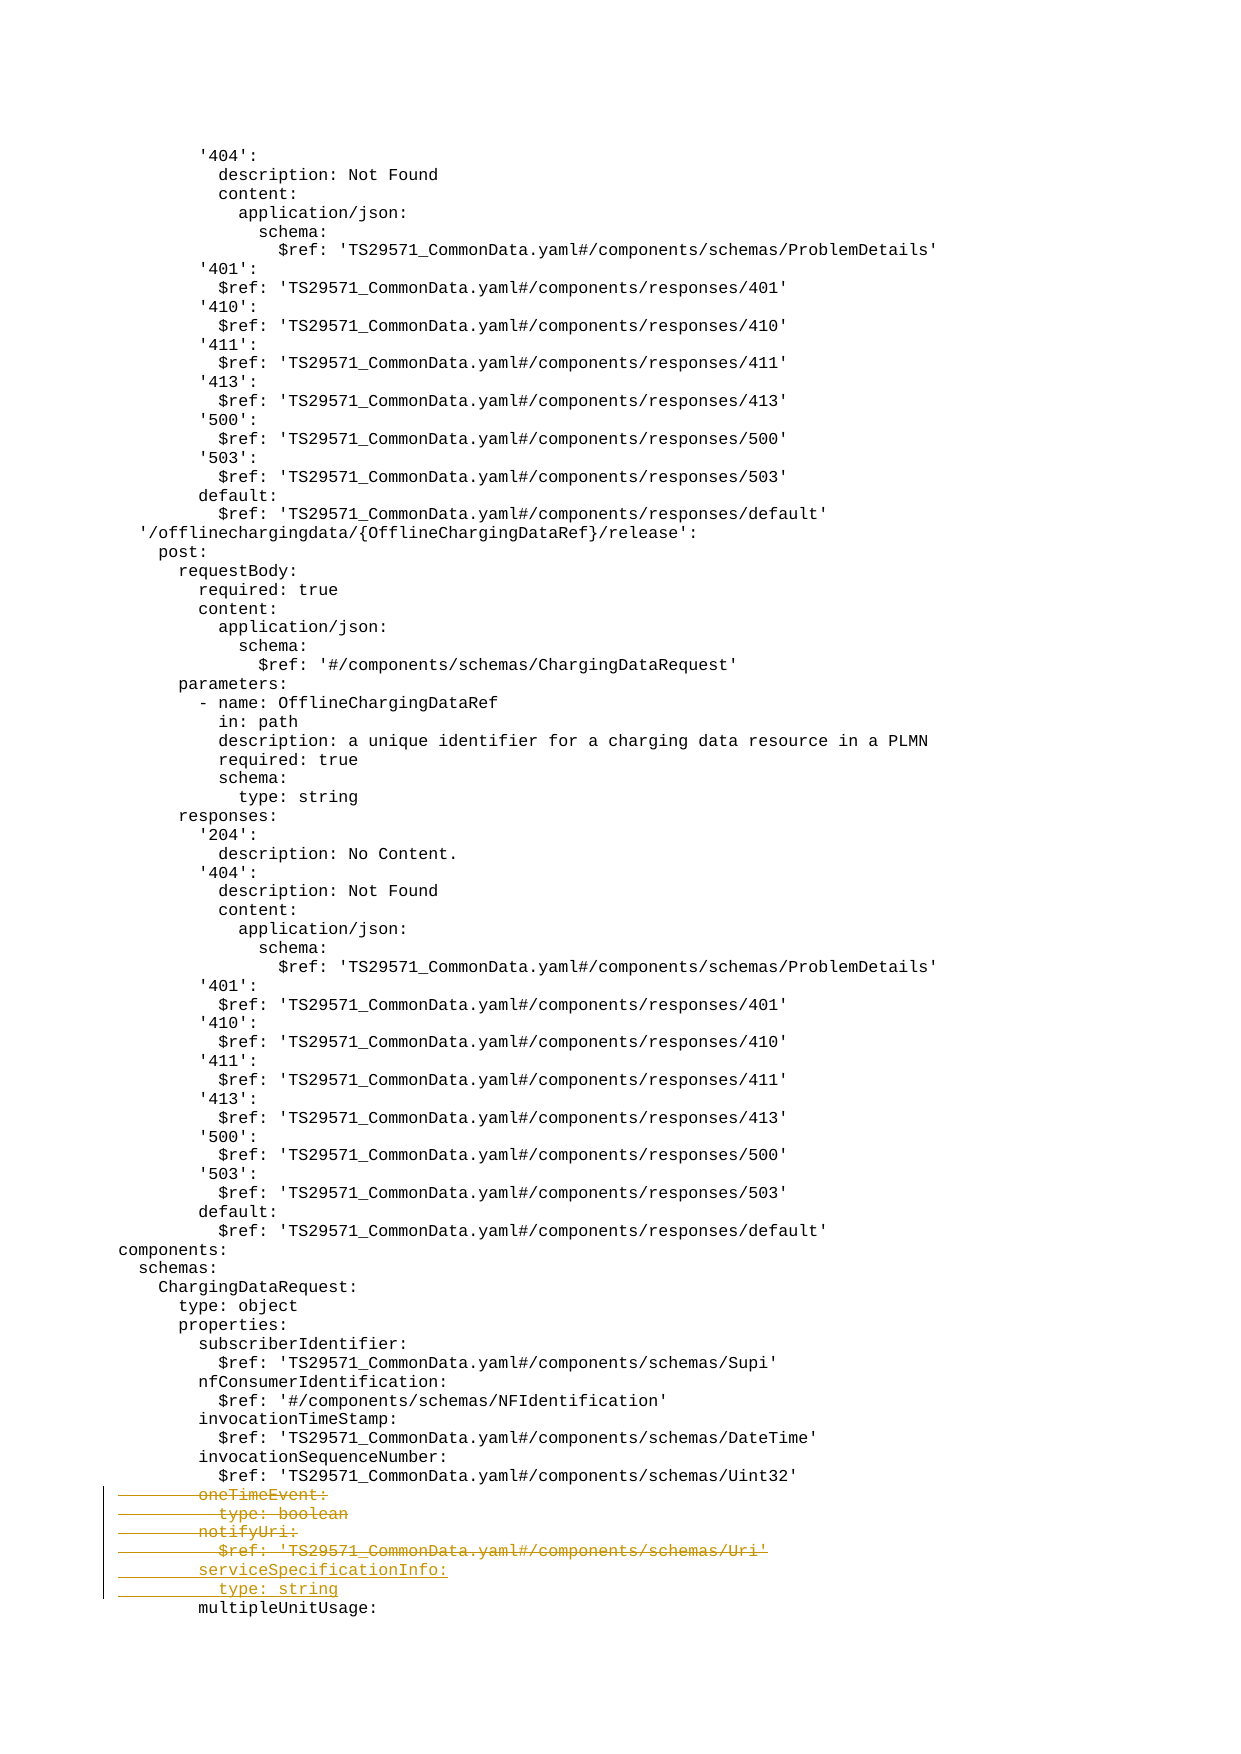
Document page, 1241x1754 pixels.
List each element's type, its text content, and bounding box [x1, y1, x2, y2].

text schema: [118, 770, 1122, 789]
text content: [118, 600, 1122, 619]
text multipleUnitUsage: [118, 1599, 1122, 1618]
text required: true [118, 751, 1122, 770]
text $ref: 'TS29571_CommonData.yaml#/components/responses/413' [118, 1109, 1122, 1128]
text $ref: '#/components/schemas/ChargingDataRequest' [118, 657, 1122, 676]
text '410': [118, 298, 1122, 317]
text type: string [118, 789, 1122, 808]
text description: No Content. [118, 845, 1122, 864]
text $ref: 'TS29571_CommonData.yaml#/components/responses/503' [118, 468, 1122, 487]
text description: Not Found [118, 167, 1122, 185]
text '204': [118, 826, 1122, 845]
text description: a unique identifier for a charging data resource in a PLMN [118, 732, 1122, 751]
text default: [118, 1203, 1122, 1222]
text properties: [118, 1317, 1122, 1336]
text '401': [118, 261, 1122, 280]
text '404': [118, 864, 1122, 883]
text '411': [118, 336, 1122, 355]
text application/json: [118, 619, 1122, 638]
text application/json: [118, 921, 1122, 939]
text '503': [118, 1166, 1122, 1185]
text $ref: 'TS29571_CommonData.yaml#/components/responses/410' [118, 1034, 1122, 1053]
text '/offlinechargingdata/{OfflineChargingDataRef}/release': [118, 525, 1122, 544]
text in: path [118, 713, 1122, 732]
text $ref: 'TS29571_CommonData.yaml#/components/responses/401' [118, 280, 1122, 298]
text post: [118, 544, 1122, 562]
text '500': [118, 1128, 1122, 1147]
text $ref: 'TS29571_CommonData.yaml#/components/responses/503' [118, 1185, 1122, 1203]
text description: Not Found [118, 883, 1122, 902]
text $ref: '#/components/schemas/NFIdentification' [118, 1392, 1122, 1411]
text $ref: 'TS29571_CommonData.yaml#/components/responses/500' [118, 1147, 1122, 1166]
text nfConsumerIdentification: [118, 1373, 1122, 1392]
text responses: [118, 808, 1122, 826]
text $ref: 'TS29571_CommonData.yaml#/components/schemas/ProblemDetails' [118, 958, 1122, 977]
text '503': [118, 449, 1122, 468]
text '413': [118, 374, 1122, 393]
text '500': [118, 412, 1122, 431]
text - name: OfflineChargingDataRef [118, 694, 1122, 713]
text schema: [118, 939, 1122, 958]
text $ref: 'TS29571_CommonData.yaml#/components/schemas/DateTime' [118, 1430, 1122, 1449]
text invocationSequenceNumber: [118, 1449, 1122, 1467]
text components: [118, 1241, 1122, 1260]
text '410': [118, 1015, 1122, 1034]
text $ref: 'TS29571_CommonData.yaml#/components/responses/401' [118, 996, 1122, 1015]
text parameters: [118, 676, 1122, 694]
text $ref: 'TS29571_CommonData.yaml#/components/responses/411' [118, 1072, 1122, 1090]
text '401': [118, 977, 1122, 996]
text $ref: 'TS29571_CommonData.yaml#/components/responses/default' [118, 506, 1122, 525]
text default: [118, 487, 1122, 506]
text subscriberIdentifier: [118, 1336, 1122, 1354]
text $ref: 'TS29571_CommonData.yaml#/components/schemas/Supi' [118, 1354, 1122, 1373]
text content: [118, 902, 1122, 921]
text $ref: 'TS29571_CommonData.yaml#/components/responses/default' [118, 1222, 1122, 1241]
text $ref: 'TS29571_CommonData.yaml#/components/responses/411' [118, 355, 1122, 374]
text required: true [118, 581, 1122, 600]
text $ref: 'TS29571_CommonData.yaml#/components/responses/413' [118, 393, 1122, 412]
text '411': [118, 1053, 1122, 1072]
text type: object [118, 1298, 1122, 1317]
text ChargingDataRequest: [118, 1279, 1122, 1298]
text requestBody: [118, 562, 1122, 581]
text application/json: [118, 204, 1122, 223]
text content: [118, 185, 1122, 204]
text invocationTimeStamp: [118, 1411, 1122, 1430]
text schema: [118, 638, 1122, 657]
text '413': [118, 1090, 1122, 1109]
text $ref: 'TS29571_CommonData.yaml#/components/schemas/Uint32' [118, 1467, 1122, 1486]
text schema: [118, 223, 1122, 242]
text '404': [118, 148, 1122, 167]
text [118, 242, 1122, 261]
text schemas: [118, 1260, 1122, 1279]
text $ref: 'TS29571_CommonData.yaml#/components/responses/410' [118, 317, 1122, 336]
text $ref: 'TS29571_CommonData.yaml#/components/responses/500' [118, 431, 1122, 449]
